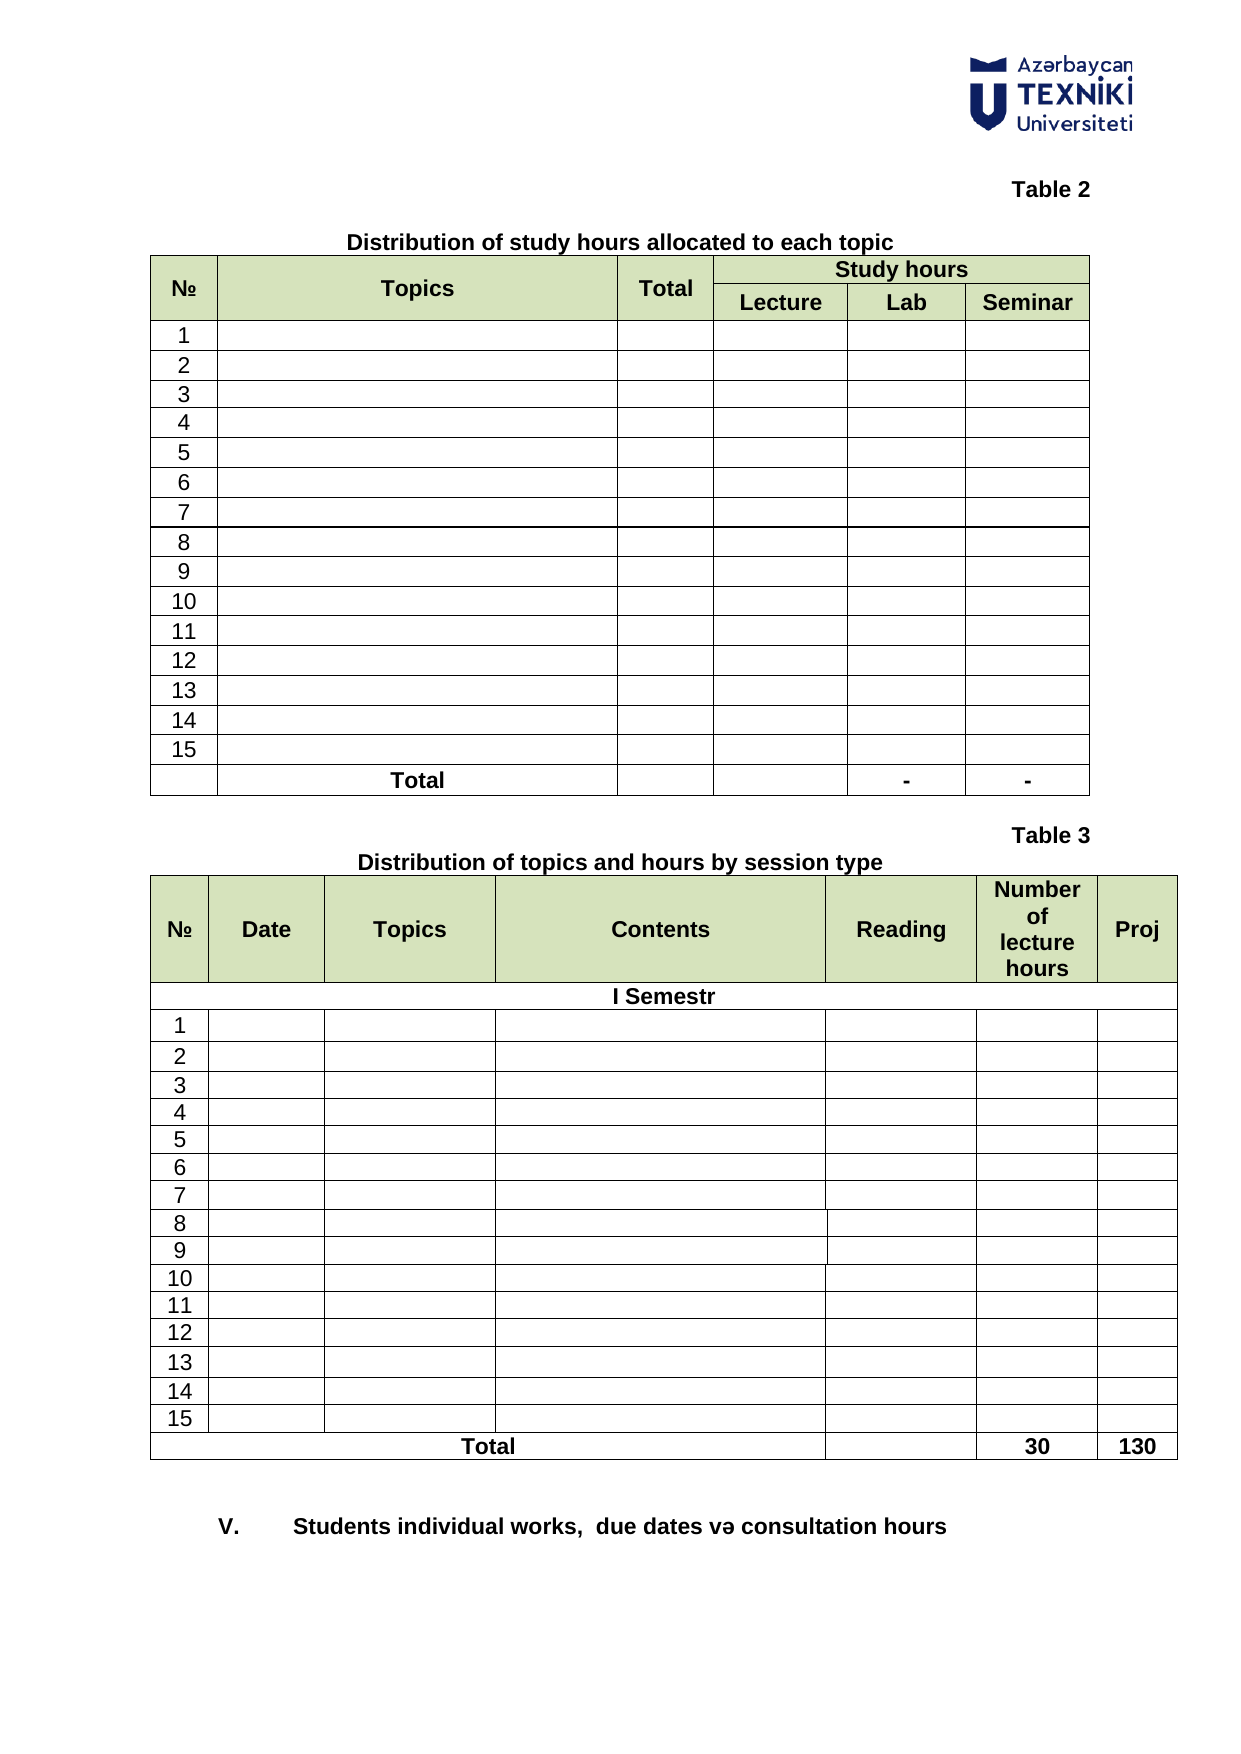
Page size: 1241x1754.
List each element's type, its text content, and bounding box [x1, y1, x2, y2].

table_header Topics [325, 876, 495, 982]
table_cell [966, 321, 1089, 350]
table_header Topics [218, 256, 617, 320]
table_cell [496, 1237, 827, 1263]
table_cell [848, 408, 965, 437]
table_cell 7 [151, 498, 217, 526]
table_cell 2 [151, 1042, 208, 1071]
table_cell [977, 1319, 1097, 1346]
table_cell [325, 1210, 495, 1236]
table_cell [826, 1099, 976, 1125]
table_cell [496, 1154, 825, 1180]
table_cell [618, 706, 713, 734]
table_cell 130 [1098, 1433, 1177, 1459]
table_cell 8 [151, 528, 217, 556]
table_cell [826, 1319, 976, 1346]
table_cell [966, 735, 1089, 764]
table_cell 30 [977, 1433, 1097, 1459]
table_cell 14 [151, 1378, 208, 1404]
table_cell [618, 557, 713, 586]
table_cell [325, 1181, 495, 1209]
table_cell [977, 1010, 1097, 1041]
table_cell [218, 498, 617, 526]
table_cell [977, 1210, 1097, 1236]
table_cell [848, 557, 965, 586]
table_cell [618, 587, 713, 615]
table_cell [218, 646, 617, 675]
table_header Study hours [714, 256, 1089, 283]
table_cell [496, 1405, 825, 1432]
list Students individual works, due dates və consultation hours [75, 1513, 1090, 1539]
table_cell [218, 616, 617, 645]
table_cell [496, 1181, 825, 1209]
table_cell Total [218, 765, 617, 795]
table_cell [209, 1265, 324, 1291]
table_cell 3 [151, 381, 217, 407]
table_cell 4 [151, 1099, 208, 1125]
table_cell [1098, 1378, 1177, 1404]
table_header Reading [826, 876, 976, 982]
table_cell [1098, 1010, 1177, 1041]
table_cell [977, 1347, 1097, 1377]
table_cell 13 [151, 1347, 208, 1377]
table_cell [966, 646, 1089, 675]
table_cell [826, 1433, 976, 1459]
table_cell [209, 1210, 324, 1236]
table_cell [977, 1072, 1097, 1098]
table_cell - [848, 765, 965, 795]
table_cell [618, 676, 713, 704]
table_cell [966, 438, 1089, 467]
table_cell [618, 616, 713, 645]
table_cell 10 [151, 587, 217, 615]
table_cell [1098, 1265, 1177, 1291]
table_cell [209, 1378, 324, 1404]
table_cell [977, 1405, 1097, 1432]
table_cell 6 [151, 1154, 208, 1180]
table_cell [848, 498, 965, 526]
table_cell [826, 1072, 976, 1098]
table_cell Total [151, 1433, 825, 1459]
table_cell [714, 321, 847, 350]
table_cell [848, 468, 965, 497]
table_cell 9 [151, 557, 217, 586]
table_cell [218, 557, 617, 586]
table_cell [209, 1319, 324, 1346]
table_cell [1098, 1210, 1177, 1236]
table_cell [848, 381, 965, 407]
table_cell [826, 1347, 976, 1377]
table_cell [977, 1099, 1097, 1125]
table_cell [325, 1237, 495, 1263]
table_cell [325, 1405, 495, 1432]
table_cell [714, 676, 847, 704]
table_cell [714, 765, 847, 795]
table_cell [325, 1265, 495, 1291]
table_cell [218, 438, 617, 467]
text Table 2 [150, 176, 1090, 203]
table_cell [966, 587, 1089, 615]
table_cell [496, 1210, 827, 1236]
table_cell [325, 1072, 495, 1098]
table_cell [714, 438, 847, 467]
table_cell 4 [151, 408, 217, 437]
table_cell [714, 468, 847, 497]
table_cell [826, 1154, 976, 1180]
table_cell [209, 1181, 324, 1209]
table_cell [828, 1237, 976, 1263]
table_cell [496, 1319, 825, 1346]
table_cell [966, 616, 1089, 645]
table_cell 14 [151, 706, 217, 734]
table_cell [714, 706, 847, 734]
table_cell [496, 1010, 825, 1041]
text Distribution of study hours allocated to each topic [150, 229, 1090, 255]
table_cell 11 [151, 1292, 208, 1318]
table_cell [1098, 1181, 1177, 1209]
table_cell [714, 528, 847, 556]
table_cell [848, 676, 965, 704]
table_cell [826, 1042, 976, 1071]
table_header Total [618, 256, 713, 320]
table_cell [618, 735, 713, 764]
table_cell [828, 1210, 976, 1236]
table_cell [966, 528, 1089, 556]
table_cell [966, 498, 1089, 526]
table_cell [209, 1042, 324, 1071]
table_cell [218, 706, 617, 734]
table_cell [496, 1126, 825, 1153]
table_cell [714, 498, 847, 526]
table_cell [826, 1010, 976, 1041]
table_cell [714, 351, 847, 380]
table_cell 6 [151, 468, 217, 497]
table_cell [1098, 1099, 1177, 1125]
table_cell Seminar [966, 284, 1089, 320]
table_cell [848, 646, 965, 675]
table_cell [714, 587, 847, 615]
table_cell [218, 381, 617, 407]
table_cell [218, 321, 617, 350]
table_cell [209, 1072, 324, 1098]
table_cell [1098, 1292, 1177, 1318]
table_cell [218, 408, 617, 437]
table_cell [618, 646, 713, 675]
table_cell [218, 528, 617, 556]
text Distribution of topics and hours by session type [150, 849, 1090, 875]
text Table 3 [150, 822, 1090, 849]
table_cell [826, 1292, 976, 1318]
table_cell [209, 1292, 324, 1318]
table_cell [714, 646, 847, 675]
table_cell [618, 468, 713, 497]
table_cell [826, 1378, 976, 1404]
table_cell 8 [151, 1210, 208, 1236]
table_cell [848, 321, 965, 350]
table_cell [496, 1292, 825, 1318]
table_cell [977, 1292, 1097, 1318]
table_cell 5 [151, 438, 217, 467]
table_cell [209, 1010, 324, 1041]
table_cell 11 [151, 616, 217, 645]
table_cell [496, 1378, 825, 1404]
table_cell [209, 1154, 324, 1180]
table_cell 13 [151, 676, 217, 704]
table_cell [1098, 1154, 1177, 1180]
table_cell [848, 438, 965, 467]
table_cell [977, 1265, 1097, 1291]
table_header № [151, 256, 217, 320]
table_cell [496, 1347, 825, 1377]
table_cell [209, 1099, 324, 1125]
table_cell [977, 1378, 1097, 1404]
table_cell 15 [151, 735, 217, 764]
table_cell [966, 351, 1089, 380]
table_cell [1098, 1042, 1177, 1071]
table_cell [977, 1126, 1097, 1153]
table_cell [848, 706, 965, 734]
table_cell [496, 1099, 825, 1125]
table_cell [218, 351, 617, 380]
table_cell [848, 616, 965, 645]
table_cell [496, 1265, 825, 1291]
table_cell [1098, 1126, 1177, 1153]
table_cell [218, 587, 617, 615]
table_cell [714, 381, 847, 407]
table_cell [618, 765, 713, 795]
table_cell [1098, 1347, 1177, 1377]
table_cell [325, 1347, 495, 1377]
table_cell [218, 735, 617, 764]
table_cell [325, 1042, 495, 1071]
table_cell 1 [151, 321, 217, 350]
table_cell [966, 676, 1089, 704]
table_cell [209, 1237, 324, 1263]
table_cell [977, 1237, 1097, 1263]
table_cell [209, 1405, 324, 1432]
table_cell [714, 557, 847, 586]
table_cell [218, 676, 617, 704]
table_cell [714, 616, 847, 645]
table_cell [826, 1181, 976, 1209]
table_cell [826, 1405, 976, 1432]
table_cell [1098, 1319, 1177, 1346]
table_cell [826, 1265, 976, 1291]
table_cell [209, 1347, 324, 1377]
table_cell [848, 528, 965, 556]
table_cell [966, 557, 1089, 586]
table_cell [151, 765, 217, 795]
table_cell [618, 528, 713, 556]
table_cell - [966, 765, 1089, 795]
table_header Number of lecture hours [977, 876, 1097, 982]
table_cell [496, 1072, 825, 1098]
table_cell [618, 321, 713, 350]
table_cell [966, 381, 1089, 407]
table_cell [618, 351, 713, 380]
table_header Proj [1098, 876, 1177, 982]
table_cell 3 [151, 1072, 208, 1098]
table_cell I Semestr [151, 983, 1177, 1009]
table_cell [325, 1099, 495, 1125]
table_cell [714, 408, 847, 437]
table_cell [977, 1042, 1097, 1071]
table_cell [618, 498, 713, 526]
table_cell [966, 468, 1089, 497]
table_cell [977, 1154, 1097, 1180]
table_cell [209, 1126, 324, 1153]
table_cell [966, 408, 1089, 437]
table_cell 9 [151, 1237, 208, 1263]
table_cell [977, 1181, 1097, 1209]
table_cell [325, 1378, 495, 1404]
table_cell [848, 587, 965, 615]
table_cell [325, 1292, 495, 1318]
picture [970, 55, 1133, 131]
table_cell [325, 1010, 495, 1041]
table_cell [1098, 1237, 1177, 1263]
table_cell [618, 381, 713, 407]
table_header Date [209, 876, 324, 982]
table_cell [618, 438, 713, 467]
table_cell [325, 1319, 495, 1346]
table_cell 2 [151, 351, 217, 380]
table_cell 7 [151, 1181, 208, 1209]
table_cell [826, 1126, 976, 1153]
table_cell Lecture [714, 284, 847, 320]
table_cell 1 [151, 1010, 208, 1041]
table_cell [325, 1154, 495, 1180]
table_cell 15 [151, 1405, 208, 1432]
table_header № [151, 876, 208, 982]
table_cell 12 [151, 646, 217, 675]
table_cell [325, 1126, 495, 1153]
table_header Contents [496, 876, 825, 982]
table_cell [496, 1042, 825, 1071]
table_cell 12 [151, 1319, 208, 1346]
table_cell [218, 468, 617, 497]
table_cell [714, 735, 847, 764]
table_cell [848, 735, 965, 764]
table_cell [1098, 1405, 1177, 1432]
table_cell [1098, 1072, 1177, 1098]
table_cell Lab [848, 284, 965, 320]
table_cell 5 [151, 1126, 208, 1153]
table_cell [618, 408, 713, 437]
table_cell [966, 706, 1089, 734]
table_cell [848, 351, 965, 380]
table_cell 10 [151, 1265, 208, 1291]
